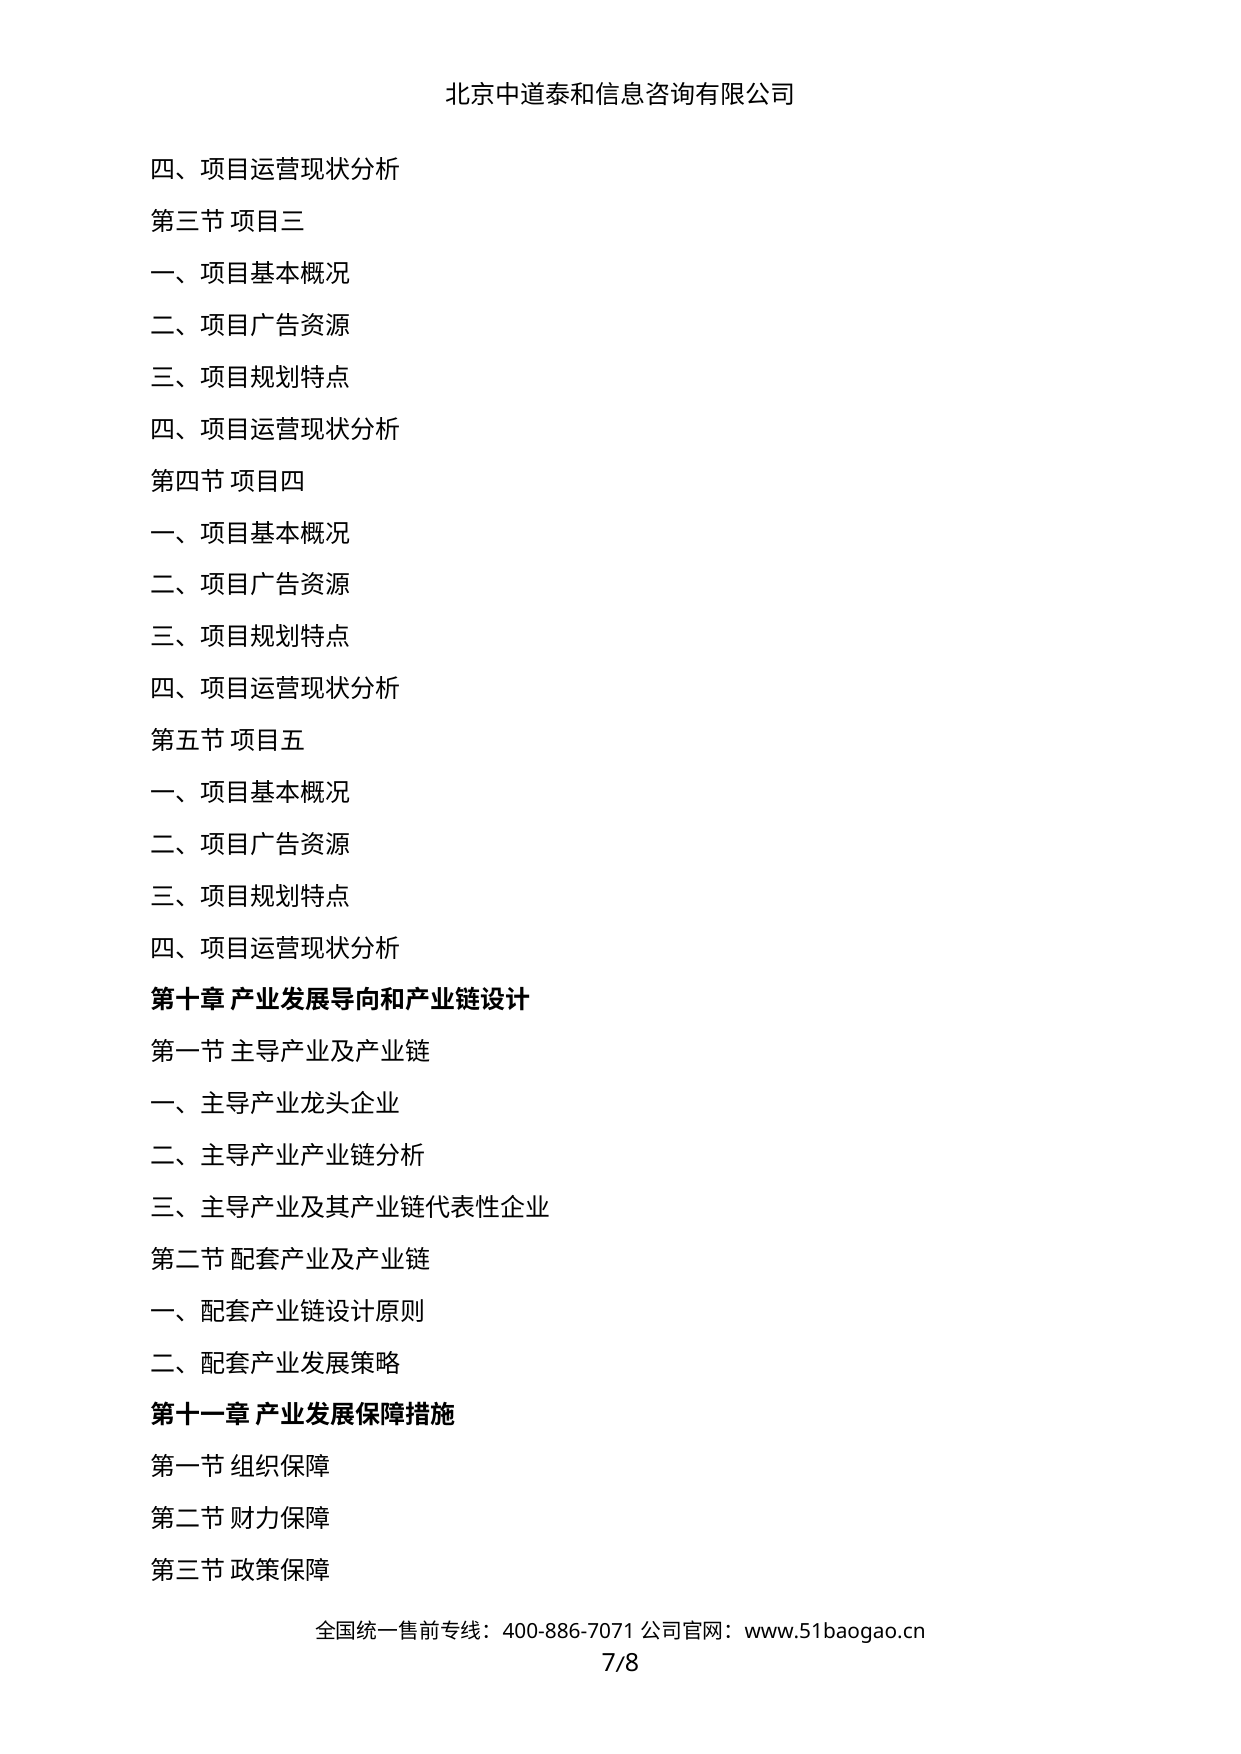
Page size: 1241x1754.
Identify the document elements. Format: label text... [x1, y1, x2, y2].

text 四、项目运营现状分析 [150, 409, 1090, 446]
text 三、项目规划特点 [150, 357, 1090, 394]
text 一、项目基本概况 [150, 772, 1090, 809]
text 第十一章 产业发展保障措施 [150, 1395, 1090, 1431]
text 一、配套产业链设计原则 [150, 1291, 1090, 1327]
text 第一节 组织保障 [150, 1447, 1090, 1483]
text 第一节 主导产业及产业链 [150, 1032, 1090, 1068]
text 四、项目运营现状分析 [150, 150, 1090, 186]
text 三、主导产业及其产业链代表性企业 [150, 1187, 1090, 1224]
text 第二节 配套产业及产业链 [150, 1239, 1090, 1276]
text 三、项目规划特点 [150, 617, 1090, 653]
text 二、项目广告资源 [150, 565, 1090, 601]
text 第三节 政策保障 [150, 1551, 1090, 1587]
text 第五节 项目五 [150, 721, 1090, 757]
text 一、项目基本概况 [150, 513, 1090, 549]
text 一、项目基本概况 [150, 254, 1090, 290]
text 四、项目运营现状分析 [150, 928, 1090, 964]
text 二、项目广告资源 [150, 824, 1090, 861]
text 第四节 项目四 [150, 461, 1090, 497]
text 第三节 项目三 [150, 202, 1090, 238]
text 四、项目运营现状分析 [150, 669, 1090, 705]
text 二、主导产业产业链分析 [150, 1136, 1090, 1172]
text 二、项目广告资源 [150, 306, 1090, 342]
text 三、项目规划特点 [150, 876, 1090, 912]
text 二、配套产业发展策略 [150, 1343, 1090, 1379]
text 第十章 产业发展导向和产业链设计 [150, 980, 1090, 1016]
text 一、主导产业龙头企业 [150, 1084, 1090, 1120]
text 第二节 财力保障 [150, 1499, 1090, 1535]
